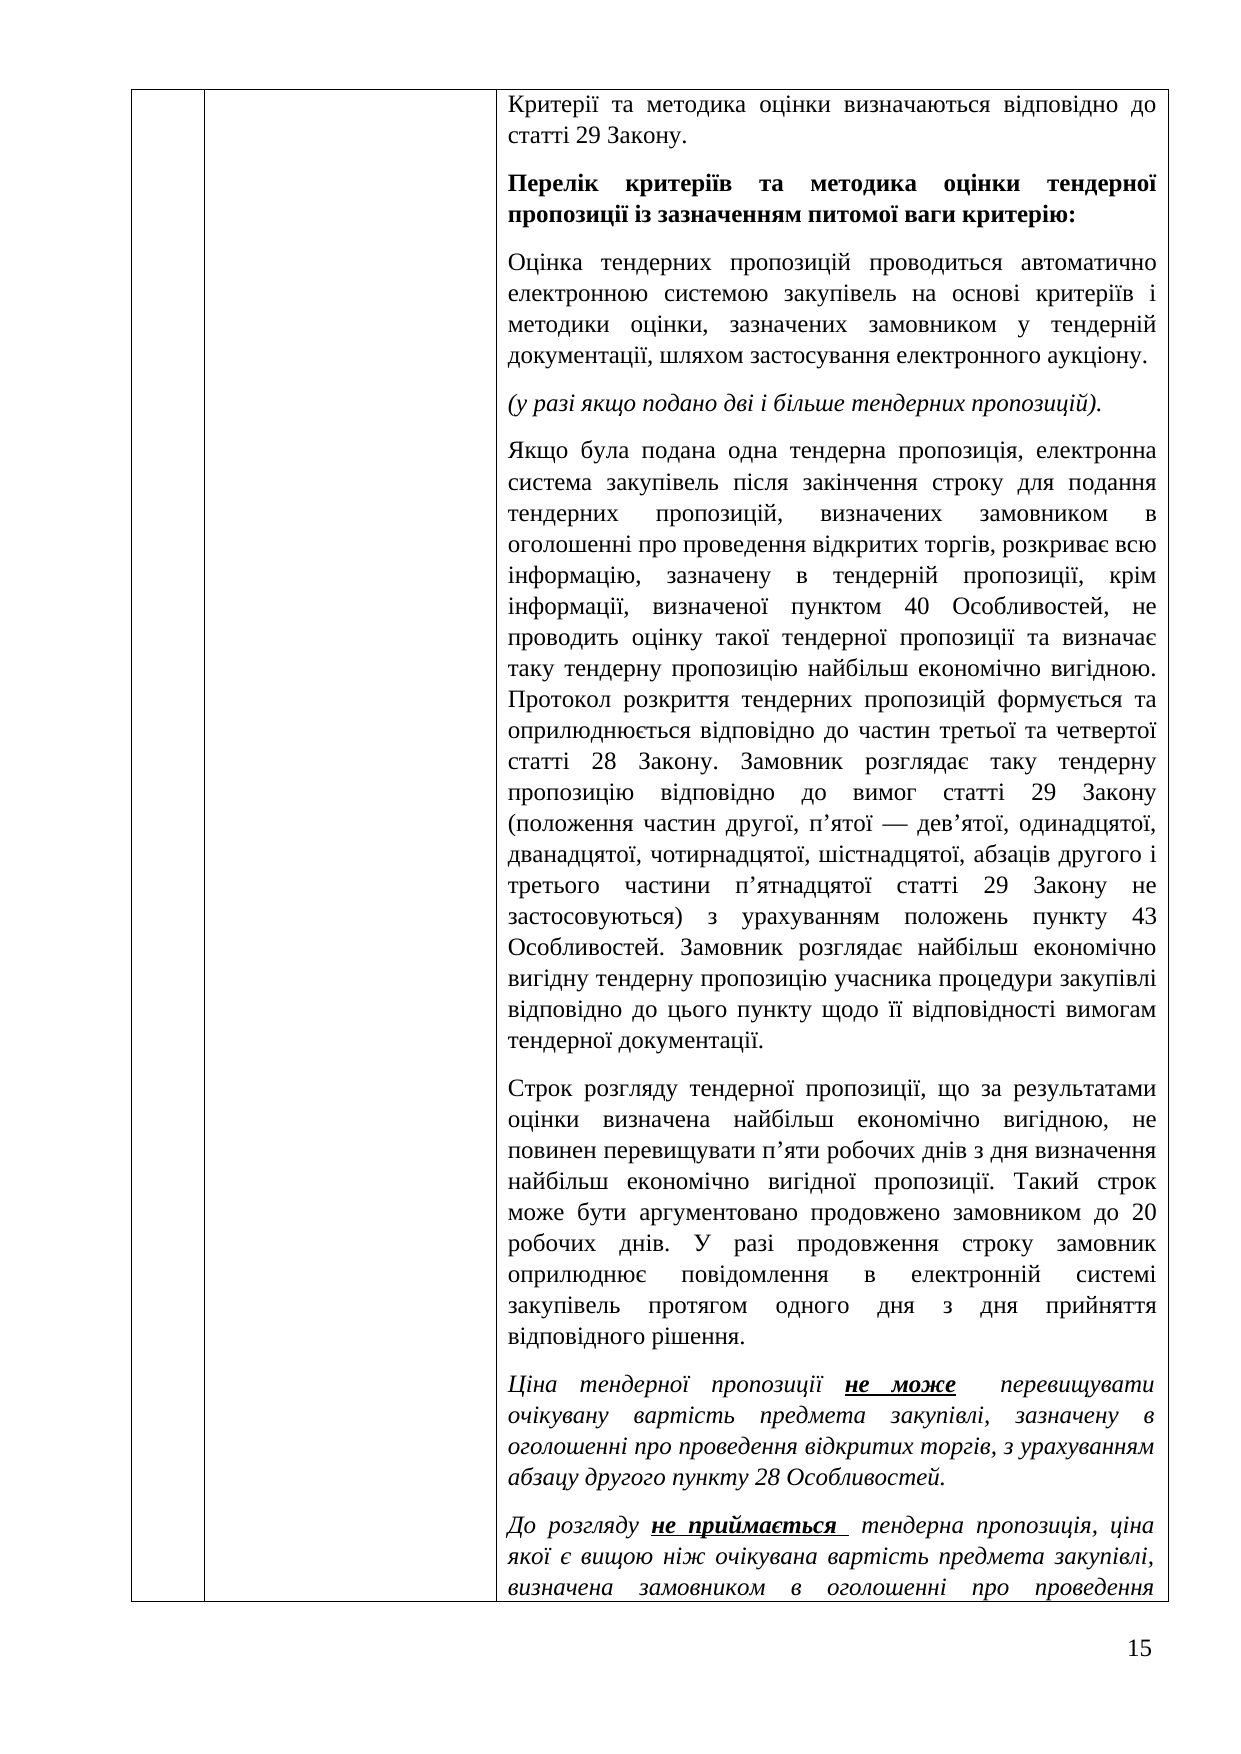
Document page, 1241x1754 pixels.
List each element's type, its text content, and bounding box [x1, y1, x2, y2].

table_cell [205, 90, 496, 1601]
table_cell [497, 90, 1168, 1601]
table_cell 1 [132, 90, 204, 1601]
